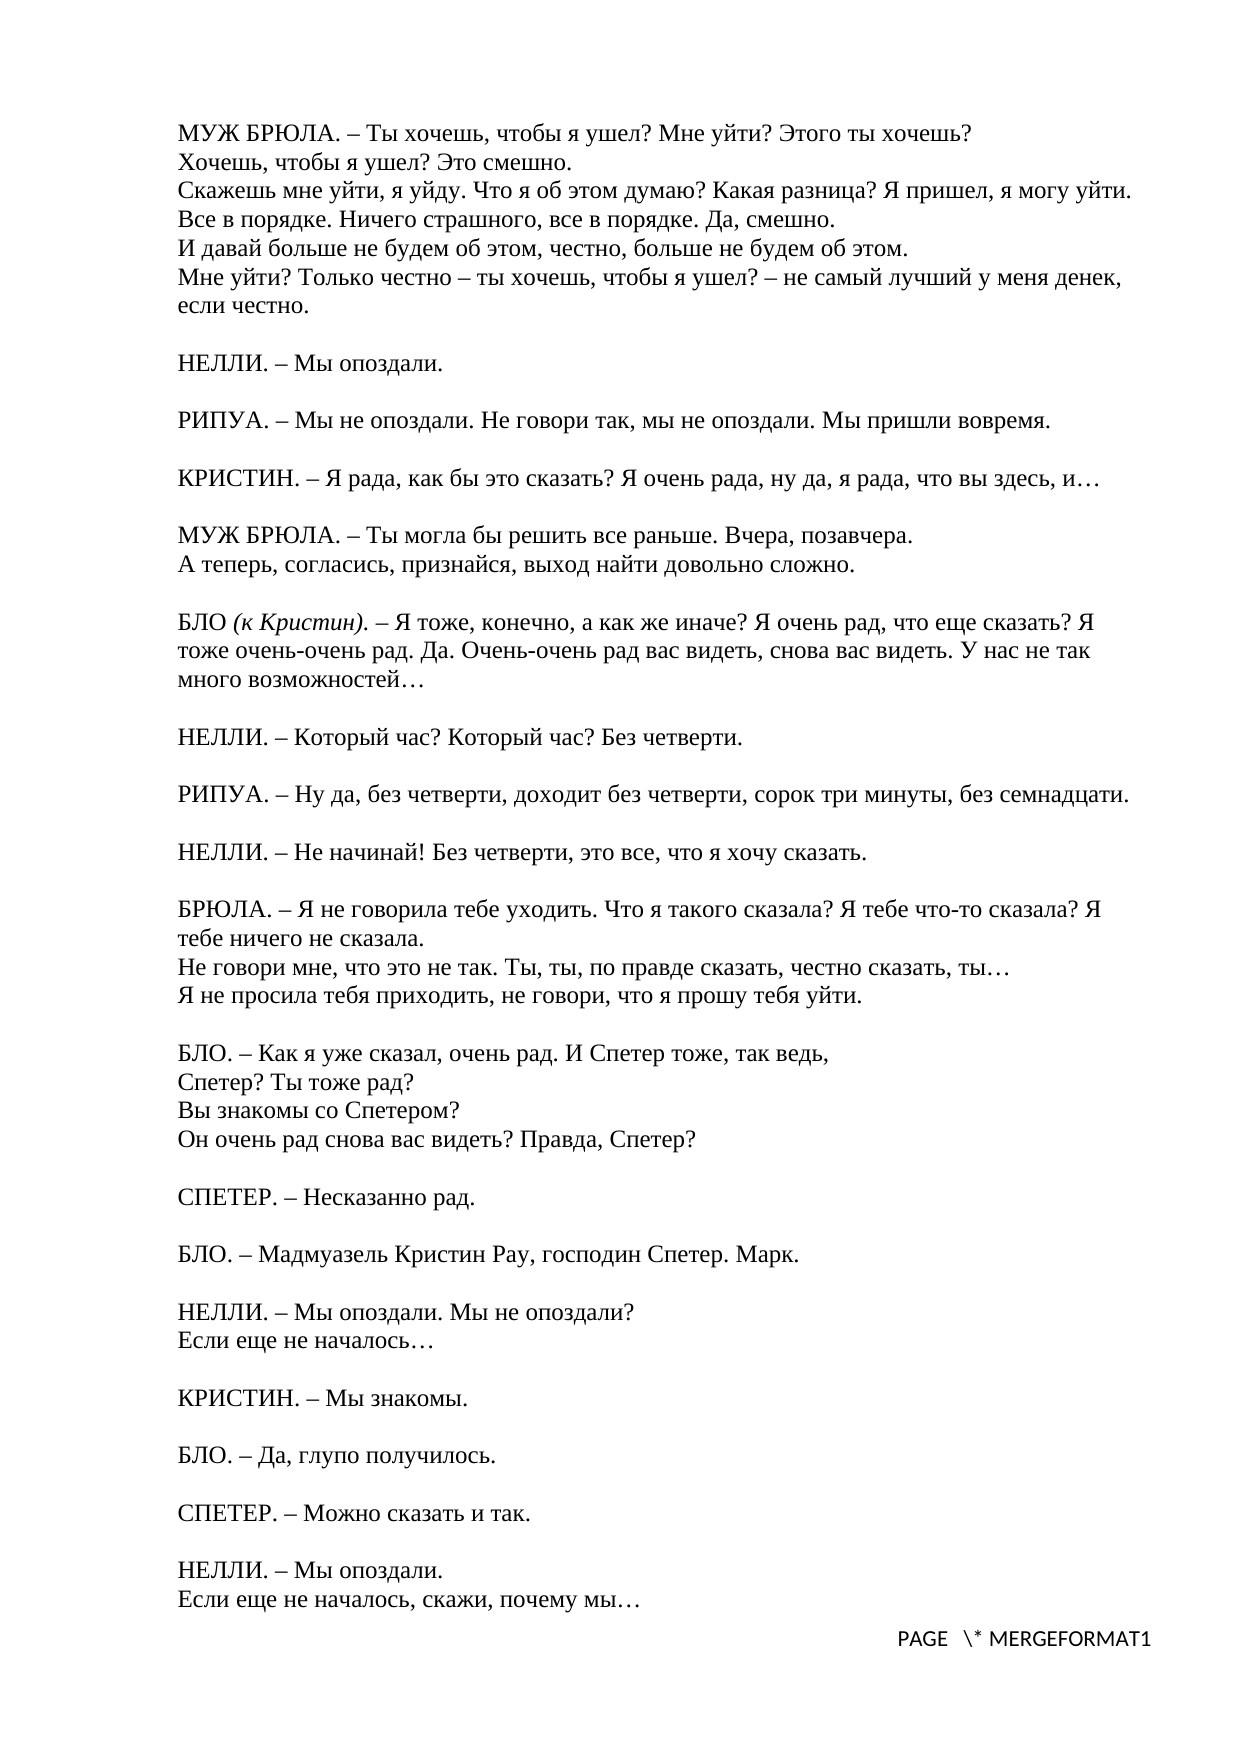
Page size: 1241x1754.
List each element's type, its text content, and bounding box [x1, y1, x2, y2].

text И давай больше не будем об этом, честно, больше не будем об этом. [177, 233, 1152, 262]
text Мне уйти? Только честно – ты хочешь, чтобы я ушел? – не самый лучший у меня денек, если честно. [177, 262, 1152, 319]
text БЛО. – Мадмуазель Кристин Рау, господин Спетер. Марк. [177, 1239, 1152, 1268]
text НЕЛЛИ. – Не начинай! Без четверти, это все, что я хочу сказать. [177, 837, 1152, 866]
text БЛО. – Как я уже сказал, очень рад. И Спетер тоже, так ведь, [177, 1038, 1152, 1067]
text РИПУА. – Мы не опоздали. Не говори так, мы не опоздали. Мы пришли вовремя. [177, 406, 1152, 434]
text МУЖ БРЮЛА. – Ты хочешь, чтобы я ушел? Мне уйти? Этого ты хочешь? [177, 118, 1152, 147]
text Если еще не началось, скажи, почему мы… [177, 1584, 1152, 1613]
text Он очень рад снова вас видеть? Правда, Спетер? [177, 1124, 1152, 1153]
text МУЖ БРЮЛА. – Ты могла бы решить все раньше. Вчера, позавчера. [177, 521, 1152, 549]
text НЕЛЛИ. – Мы опоздали. [177, 348, 1152, 377]
text НЕЛЛИ. – Который час? Который час? Без четверти. [177, 722, 1152, 751]
text Не говори мне, что это не так. Ты, ты, по правде сказать, честно сказать, ты… [177, 952, 1152, 981]
text НЕЛЛИ. – Мы опоздали. Мы не опоздали? [177, 1297, 1152, 1326]
text БРЮЛА. – Я не говорила тебе уходить. Что я такого сказала? Я тебе что-то сказала? Я тебе ничего не сказала. [177, 894, 1152, 952]
text СПЕТЕР. – Можно сказать и так. [177, 1498, 1152, 1527]
text Хочешь, чтобы я ушел? Это смешно. [177, 147, 1152, 176]
text БЛО. – Да, глупо получилось. [177, 1441, 1152, 1469]
text Если еще не началось… [177, 1326, 1152, 1354]
text А теперь, согласись, признайся, выход найти довольно сложно. [177, 549, 1152, 578]
text Я не просила тебя приходить, не говори, что я прошу тебя уйти. [177, 981, 1152, 1009]
text РИПУА. – Ну да, без четверти, доходит без четверти, сорок три минуты, без семнадцати. [177, 779, 1152, 808]
text Скажешь мне уйти, я уйду. Что я об этом думаю? Какая разница? Я пришел, я могу уйти. [177, 176, 1152, 204]
text КРИСТИН. – Мы знакомы. [177, 1383, 1152, 1412]
text Спетер? Ты тоже рад? [177, 1067, 1152, 1096]
text БЛО (к Кристин). – Я тоже, конечно, а как же иначе? Я очень рад, что еще сказать? Я тоже очень-очень рад. Да. Очень-очень рад вас видеть, снова вас видеть. У нас не так много возможностей… [177, 607, 1152, 693]
text НЕЛЛИ. – Мы опоздали. [177, 1556, 1152, 1584]
text Вы знакомы со Спетером? [177, 1096, 1152, 1124]
text КРИСТИН. – Я рада, как бы это сказать? Я очень рада, ну да, я рада, что вы здесь, и… [177, 463, 1152, 492]
text Все в порядке. Ничего страшного, все в порядке. Да, смешно. [177, 204, 1152, 233]
text СПЕТЕР. – Несказанно рад. [177, 1182, 1152, 1211]
